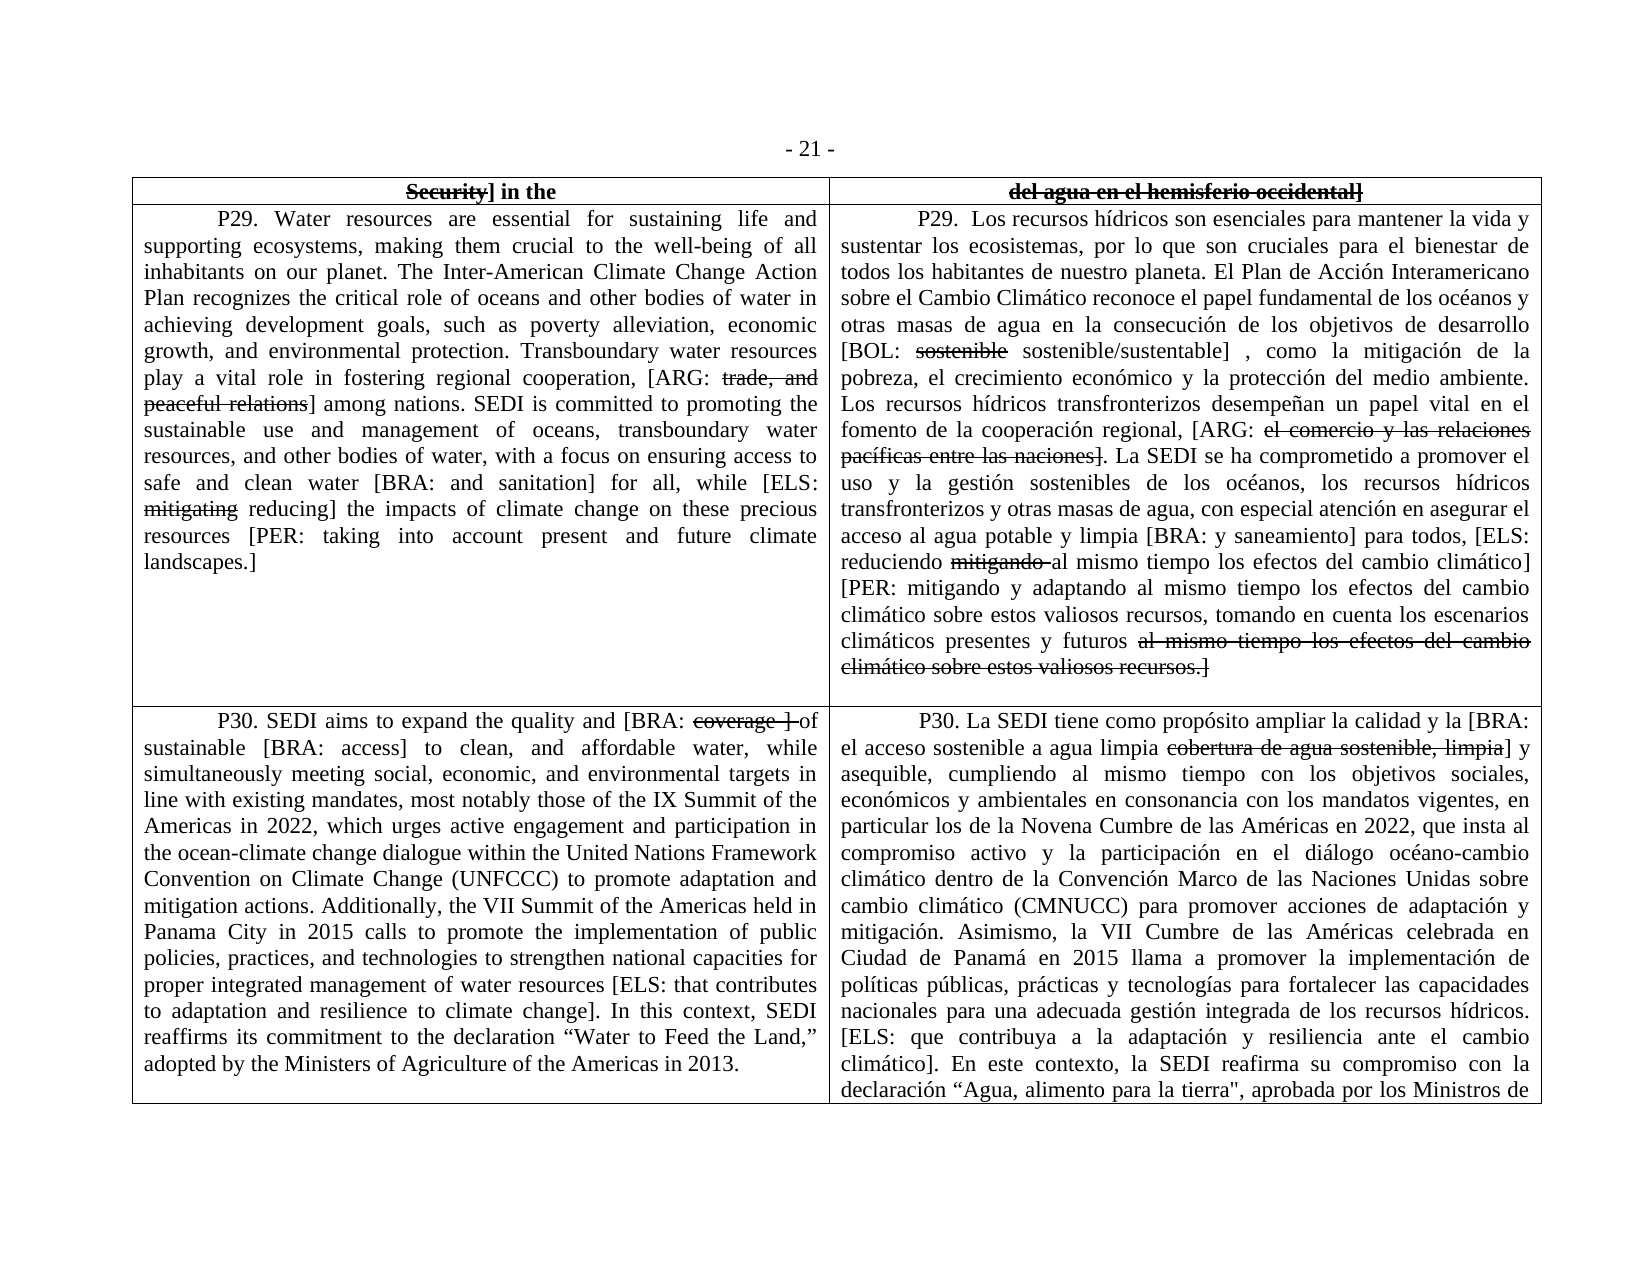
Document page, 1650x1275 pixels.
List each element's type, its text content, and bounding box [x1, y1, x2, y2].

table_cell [830, 178, 1541, 204]
table_cell P29. Los recursos hídricos son esenciales para mantener la vida y sustentar los ecosistemas, por lo que son cruciales para el bienestar de todos los habitantes de nuestro planeta. El Plan de Acción Interamericano sobre el Cambio Climático reconoce el papel fundamental de los océanos y otras masas de agua en la consecución de los objetivos de desarrollo [BOL: sostenible sostenible/sustentable] , como la mitigación de la pobreza, el crecimiento económico y la protección del medio ambiente. Los recursos hídricos transfronterizos desempeñan un papel vital en el fomento de la cooperación regional, [ARG: el comercio y las relaciones pacíficas entre las naciones]. La SEDI se ha comprometido a promover el uso y la gestión sostenibles de los océanos, los recursos hídricos transfronterizos y otras masas de agua, con especial atención en asegurar el acceso al agua potable y limpia [BRA: y saneamiento] para todos, [ELS: reduciendo mitigando al mismo tiempo los efectos del cambio climático] [PER: mitigando y adaptando al mismo tiempo los efectos del cambio climático sobre estos valiosos recursos, tomando en cuenta los escenarios climáticos presentes y futuros al mismo tiempo los efectos del cambio climático sobre estos valiosos recursos.] [830, 205, 1541, 706]
table_cell P29. Water resources are essential for sustaining life and supporting ecosystems, making them crucial to the well-being of all inhabitants on our planet. The Inter-American Climate Change Action Plan recognizes the critical role of oceans and other bodies of water in achieving development goals, such as poverty alleviation, economic growth, and environmental protection. Transboundary water resources play a vital role in fostering regional cooperation, [ARG: trade, and peaceful relations] among nations. SEDI is committed to promoting the sustainable use and management of oceans, transboundary water resources, and other bodies of water, with a focus on ensuring access to safe and clean water [BRA: and sanitation] for all, while [ELS: mitigating reducing] the impacts of climate change on these precious resources [PER: taking into account present and future climate landscapes.] [133, 205, 829, 706]
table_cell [133, 707, 829, 1102]
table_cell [133, 178, 829, 204]
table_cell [830, 707, 1541, 1102]
